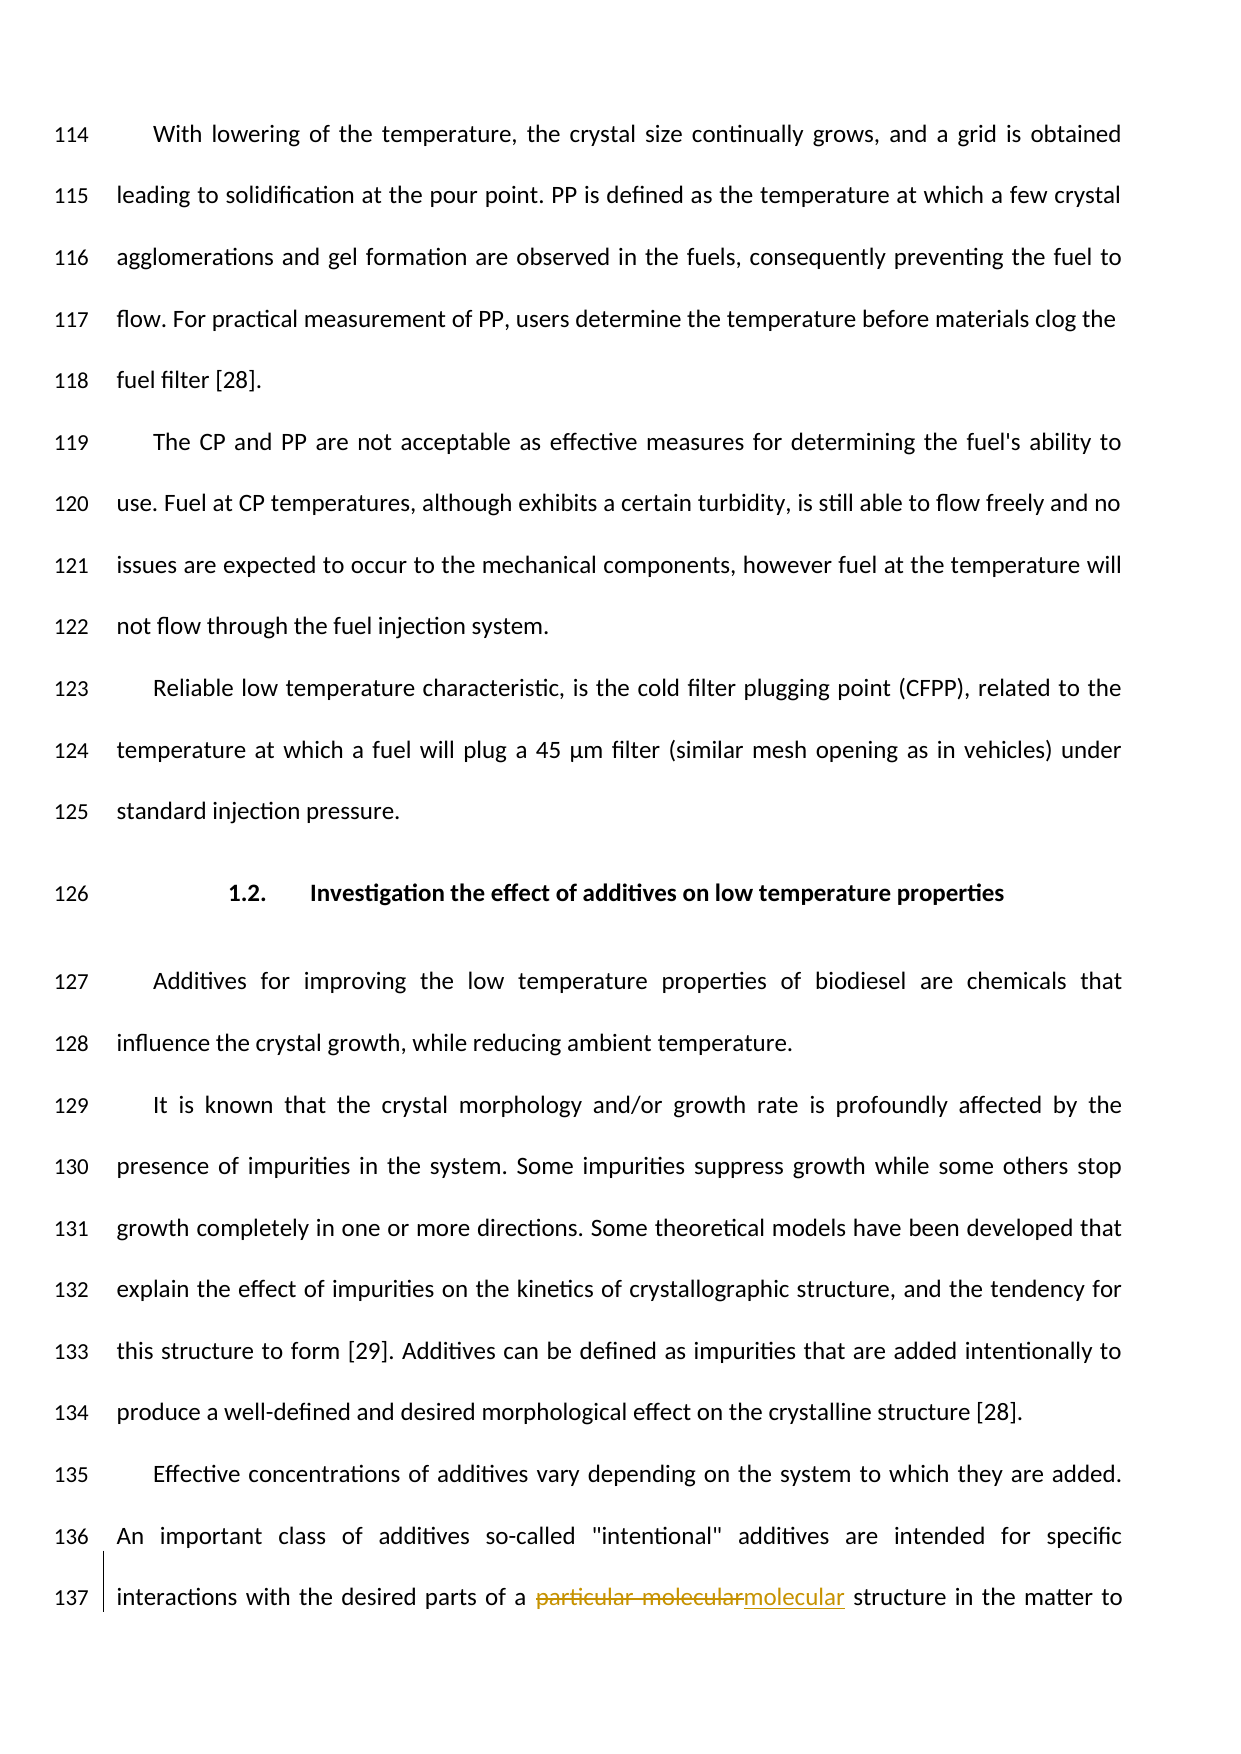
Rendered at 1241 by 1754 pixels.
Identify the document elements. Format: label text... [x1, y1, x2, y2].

text It is known that the crystal morphology and/or growth rate is profoundly affected by the presence of impurities in the system. Some impurities suppress growth while some others stop growth completely in one or more directions. Some theoretical models have been developed that explain the effect of impurities on the kinetics of crystallographic structure, and the tendency for this structure to form [29]. Additives can be defined as impurities that are added intentionally to produce a well-defined and desired morphological effect on the crystalline structure [28]. [116, 1089, 1123, 1427]
subtitle 1.2. Investigation the effect of additives on low temperature properties [118, 877, 1127, 907]
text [116, 1458, 1123, 1612]
text Additives for improving the low temperature properties of biodiesel are chemicals that influence the crystal growth, while reducing ambient temperature. [116, 965, 1123, 1057]
text The CP and PP are not acceptable as effective measures for determining the fuel's ability to use. Fuel at CP temperatures, although exhibits a certain turbidity, is still able to flow freely and no issues are expected to occur to the mechanical components, however fuel at the temperature will not flow through the fuel injection system. [116, 426, 1123, 641]
text With lowering of the temperature, the crystal size continually grows, and a grid is obtained leading to solidification at the pour point. PP is defined as the temperature at which a few crystal agglomerations and gel formation are observed in the fuels, consequently preventing the fuel to flow. For practical measurement of PP, users determine the temperature before materials clog the [116, 118, 1123, 333]
text Reliable low temperature characteristic, is the cold filter plugging point (CFPP), related to the temperature at which a fuel will plug a 45 µm filter (similar mesh opening as in vehicles) under standard injection pressure. [116, 672, 1123, 826]
text fuel filter [28]. [116, 365, 1123, 395]
